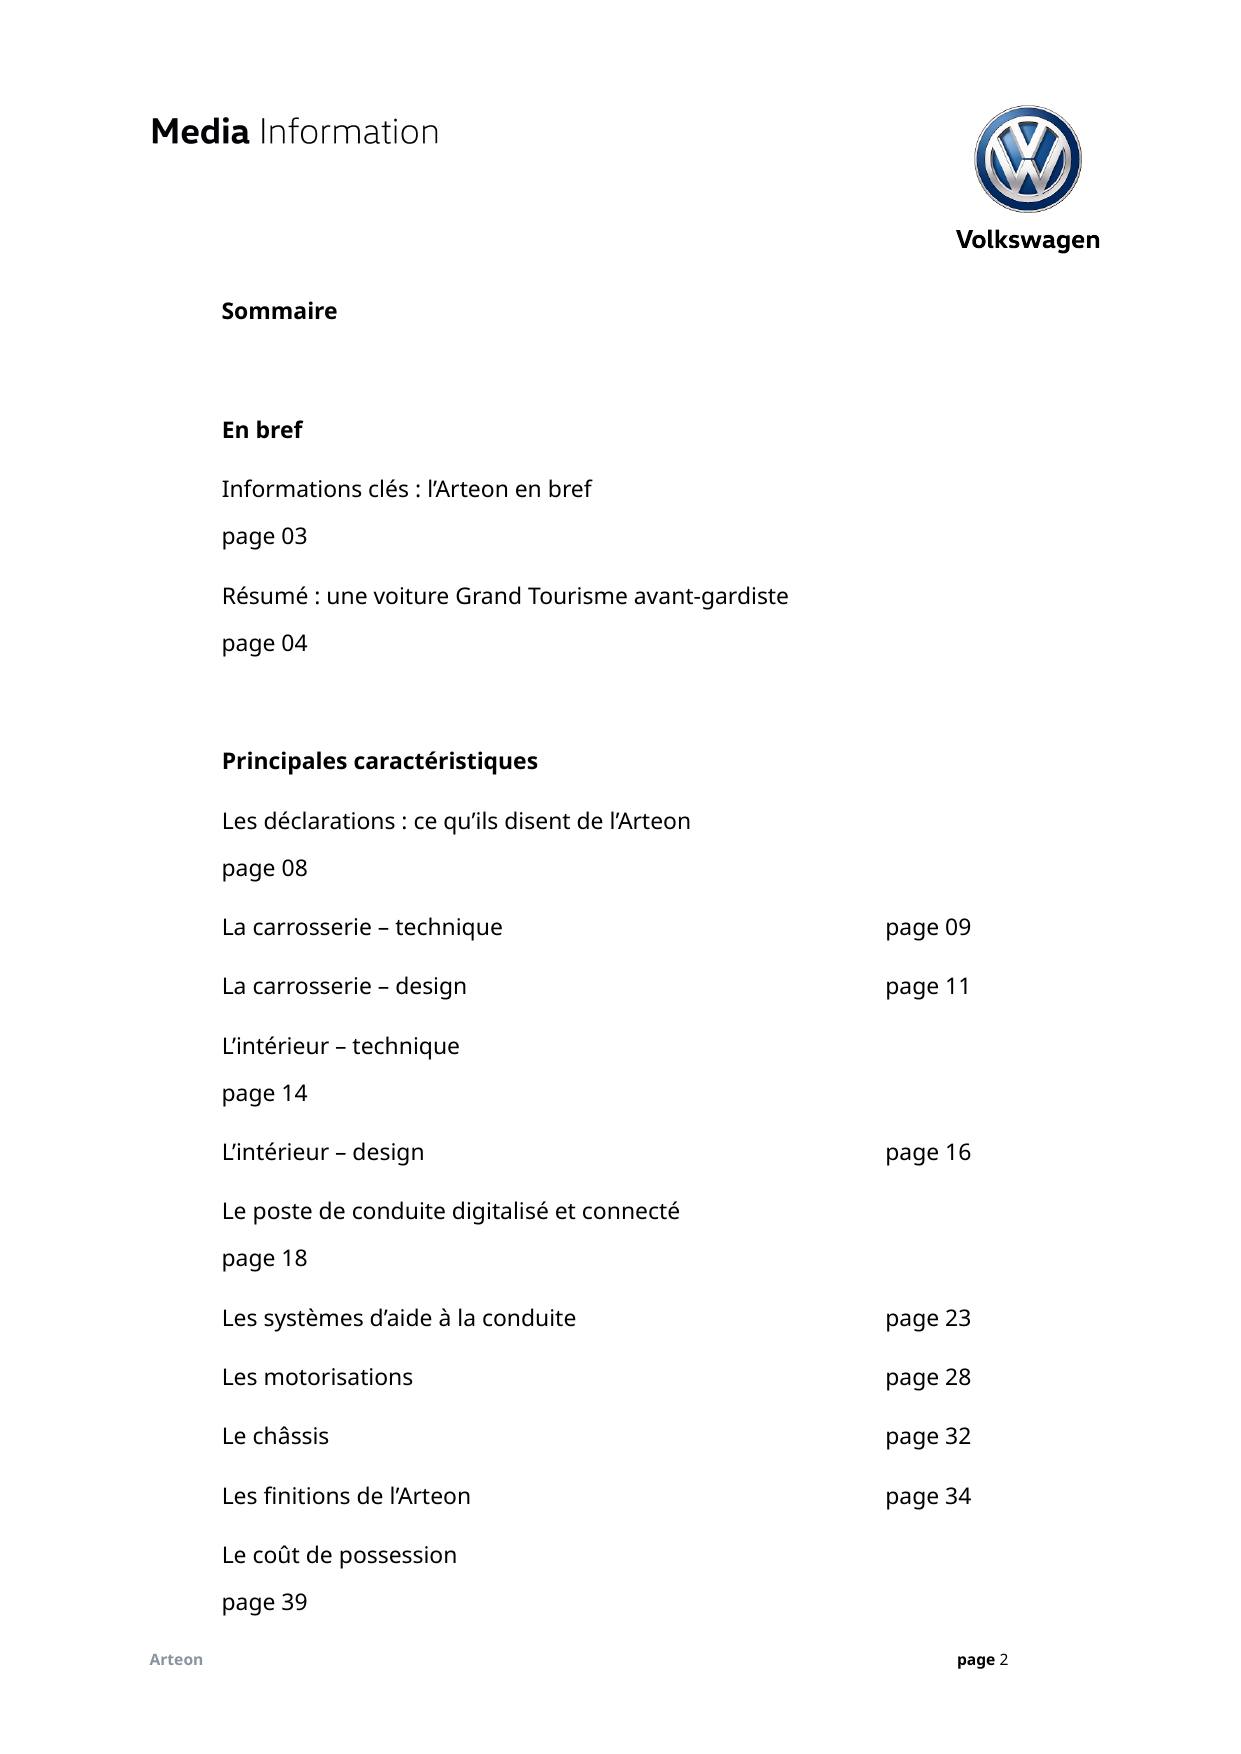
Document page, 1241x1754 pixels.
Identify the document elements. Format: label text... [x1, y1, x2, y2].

text Les finitions de l’Arteon page 34 [148, 1480, 1004, 1511]
picture [147, 113, 442, 149]
text L’intérieur – design page 16 [148, 1136, 1004, 1167]
text Le poste de conduite digitalisé et connecté page 18 [148, 1195, 1004, 1273]
picture [967, 98, 1089, 220]
text En bref [148, 414, 886, 445]
text Sommaire [148, 295, 886, 327]
text La carrosserie – design page 11 [148, 970, 1004, 1002]
text Les déclarations : ce qu’ils disent de l’Arteon page 08 [148, 805, 1004, 883]
text Principales caractéristiques [148, 745, 886, 777]
text Les motorisations page 28 [148, 1361, 1004, 1392]
text Informations clés : l’Arteon en bref page 03 [148, 473, 1004, 552]
text Le châssis page 32 [148, 1420, 1004, 1452]
text Les systèmes d’aide à la conduite page 23 [148, 1302, 1004, 1333]
text La carrosserie – technique page 09 [148, 911, 1004, 942]
text Résumé : une voiture Grand Tourisme avant-gardiste page 04 [148, 580, 1004, 658]
text L’intérieur – technique page 14 [148, 1030, 1004, 1108]
text Le coût de possession page 39 [148, 1539, 1004, 1617]
